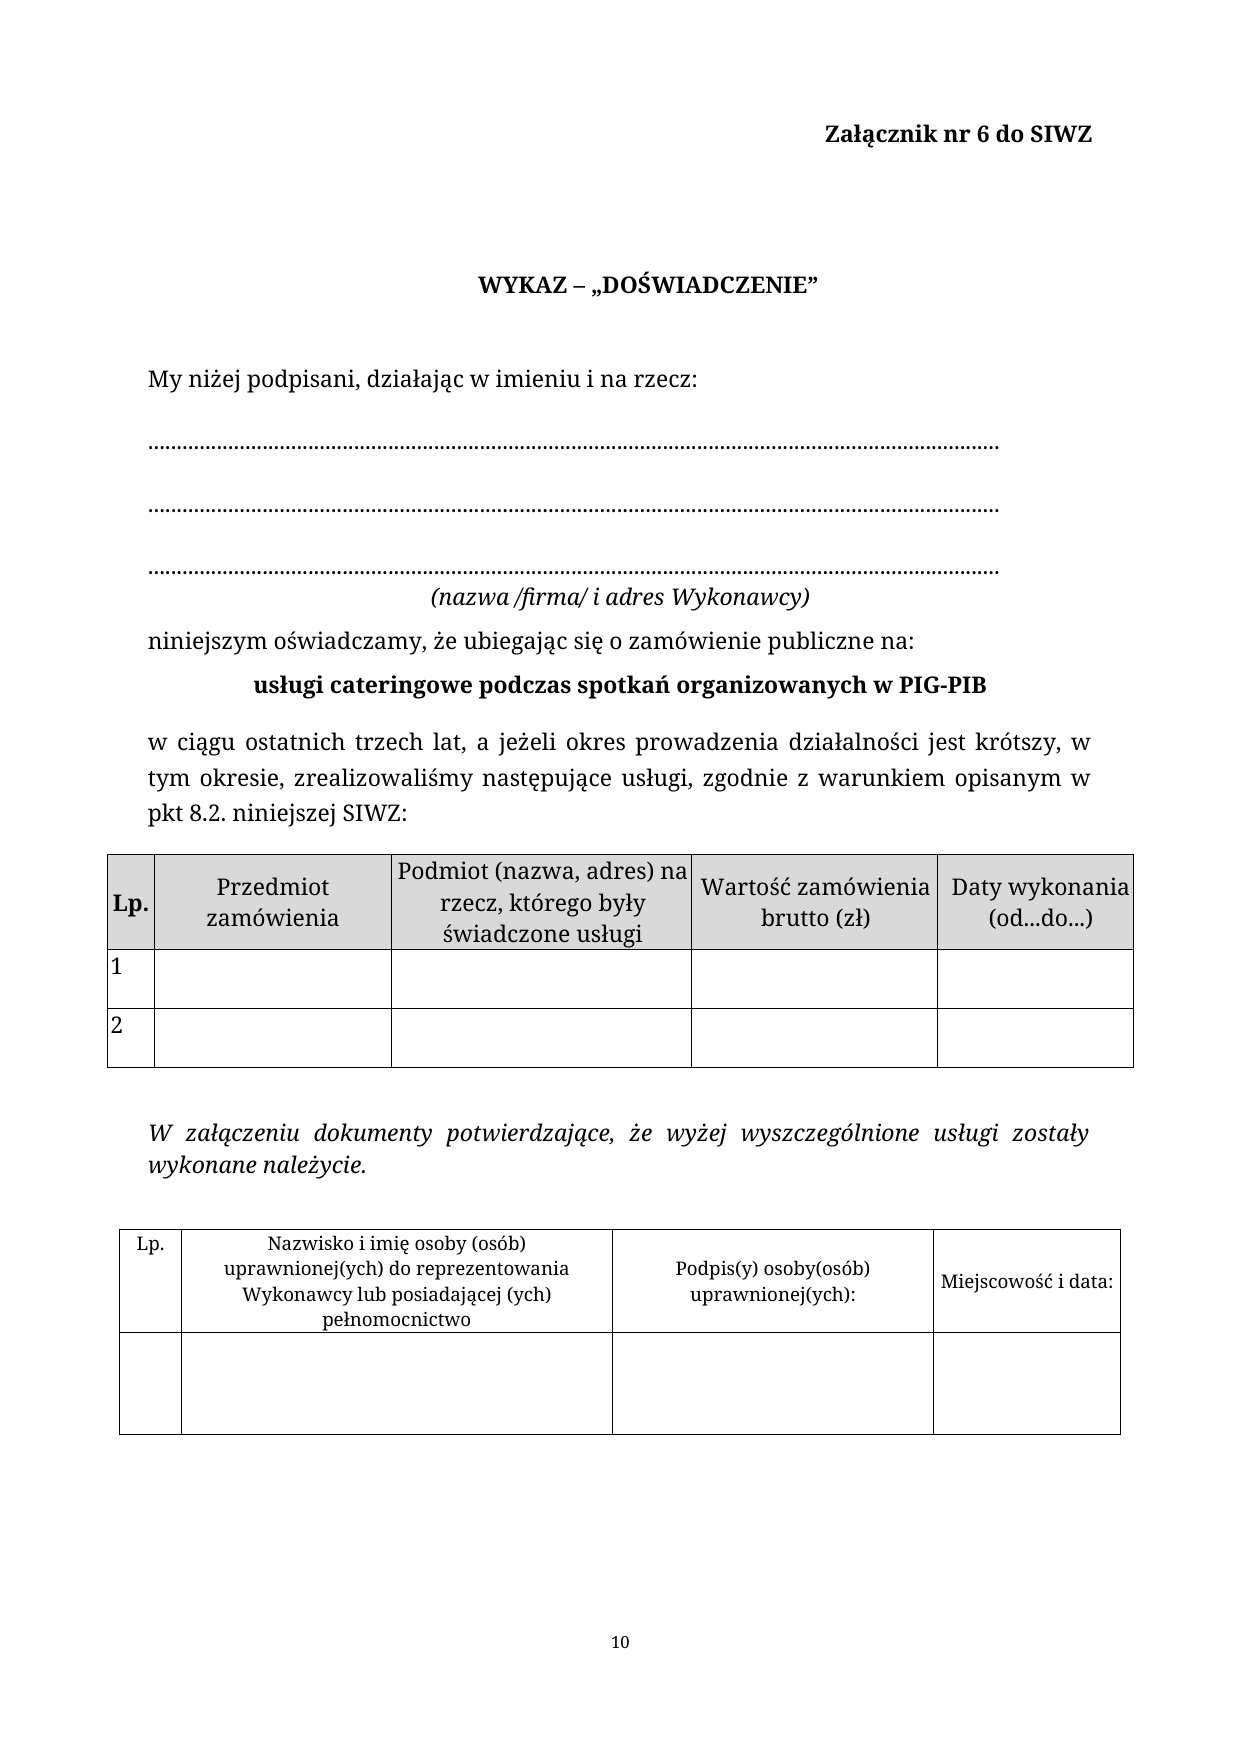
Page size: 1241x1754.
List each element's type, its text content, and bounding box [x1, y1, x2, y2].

text usługi cateringowe podczas spotkań organizowanych w PIG-PIB [148, 669, 1092, 700]
text WYKAZ – „DOŚWIADCZENIE” [204, 269, 1092, 300]
table_cell [938, 1009, 1133, 1067]
table_header Daty wykonania (od...do...) [938, 855, 1133, 949]
table_cell [392, 1009, 691, 1067]
text Załącznik nr 6 do SIWZ [148, 118, 1092, 149]
text ..................................................................................................................................................... [148, 487, 1092, 519]
text W załączeniu dokumenty potwierdzające, że wyżej wyszczególnione usługi zostały wykonane należycie. [148, 1117, 1090, 1180]
table_header Przedmiot zamówienia [155, 855, 391, 949]
table_header Nazwisko i imię osoby (osób) uprawnionej(ych) do reprezentowania Wykonawcy lub posiadającej (ych) pełnomocnictwo [182, 1230, 612, 1332]
table_cell 1 [108, 950, 154, 1008]
text (nazwa /firma/ i adres Wykonawcy) [148, 581, 1092, 612]
table_cell 2 [108, 1009, 154, 1067]
table_cell [938, 950, 1133, 1008]
text w ciągu ostatnich trzech lat, a jeżeli okres prowadzenia działalności jest krótszy, w tym okresie, zrealizowaliśmy następujące usługi, zgodnie z warunkiem opisanym w pkt 8.2. niniejszej SIWZ: [148, 726, 1092, 829]
table_cell [934, 1333, 1120, 1434]
table_header Podpis(y) osoby(osób) uprawnionej(ych): [613, 1230, 933, 1332]
table_cell [692, 1009, 937, 1067]
table_cell [692, 950, 937, 1008]
table_cell [613, 1333, 933, 1434]
table_header Lp. [108, 855, 154, 949]
text niniejszym oświadczamy, że ubiegając się o zamówienie publiczne na: [148, 625, 1092, 656]
table_cell [392, 950, 691, 1008]
table_cell [182, 1333, 612, 1434]
table_header Podmiot (nazwa, adres) na rzecz, którego były świadczone usługi [392, 855, 691, 949]
table_cell [120, 1333, 181, 1434]
text My niżej podpisani, działając w imieniu i na rzecz: [148, 362, 1092, 394]
table_header Miejscowość i data: [934, 1230, 1120, 1332]
text ..................................................................................................................................................... [148, 425, 1092, 456]
table_header Lp. [120, 1230, 181, 1332]
table_cell [155, 1009, 391, 1067]
table_header Wartość zamówienia brutto (zł) [692, 855, 937, 949]
table_cell [155, 950, 391, 1008]
text ..................................................................................................................................................... [148, 550, 1092, 581]
